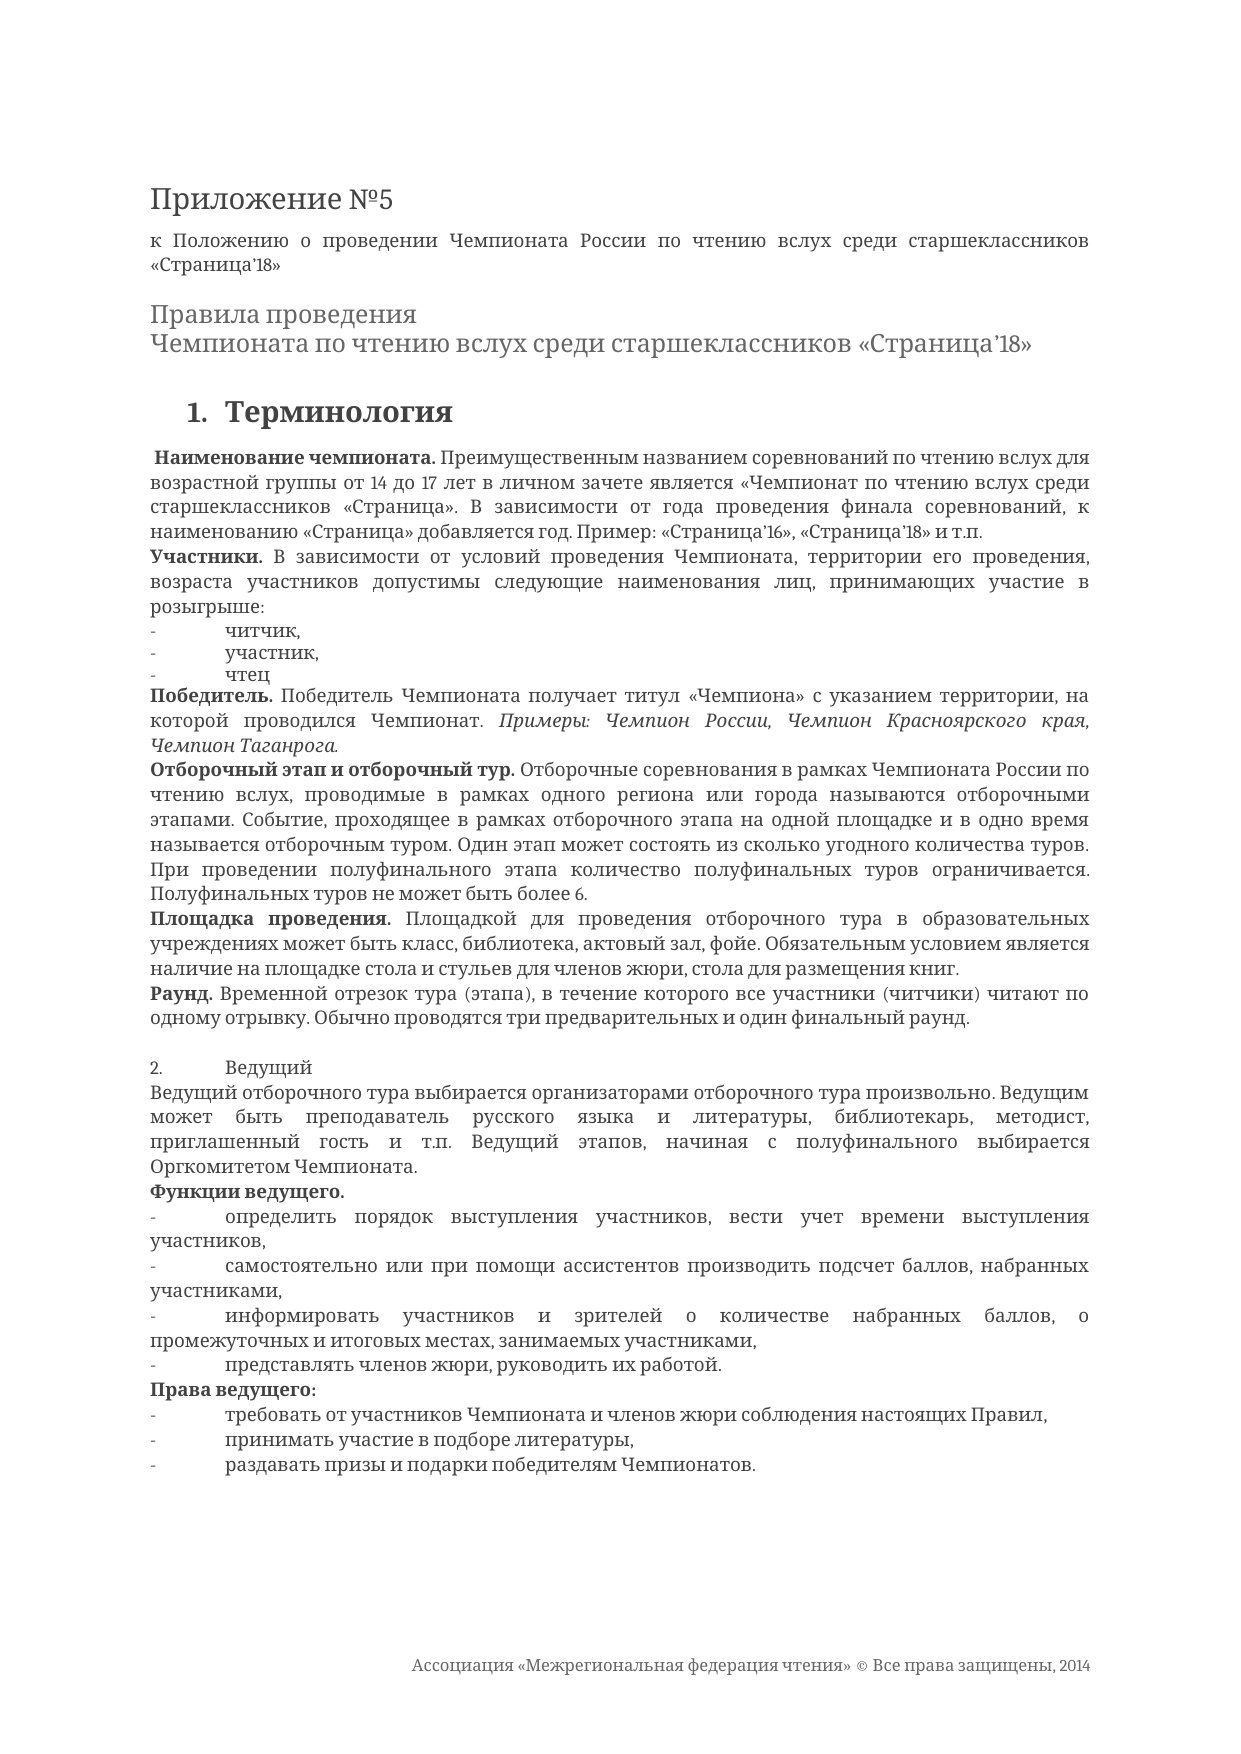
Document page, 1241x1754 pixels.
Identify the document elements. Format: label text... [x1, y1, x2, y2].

text Права ведущего: [150, 1380, 1090, 1401]
text Функции ведущего. [150, 1181, 1090, 1203]
subtitle Правила проведения [150, 301, 1090, 330]
text Отборочный этап и отборочный тур. Отборочные соревнования в рамках Чемпионата России по чтению вслух, проводимые в рамках одного региона или города называются отборочными этапами. Событие, проходящее в рамках отборочного этапа на одной площадке и в одно время называется отборочным туром. Один этап может состоять из сколько угодного количества туров. При проведении полуфинального этапа количество полуфинальных туров ограничивается. Полуфинальных туров не может быть более 6. [150, 760, 1090, 906]
text - информировать участников и зрителей о количестве набранных баллов, о промежуточных и итоговых местах, занимаемых участниками, [150, 1305, 1090, 1352]
text - принимать участие в подборе литературы, [150, 1429, 1090, 1451]
text Площадка проведения. Площадкой для проведения отборочного тура в образовательных учреждениях может быть класс, библиотека, актовый зал, фойе. Обязательным условием является наличие на площадке стола и стульев для членов жюри, стола для размещения книг. [150, 909, 1090, 980]
text - читчик, [150, 621, 1090, 642]
text Раунд. Временной отрезок тура (этапа), в течение которого все участники (читчики) читают по одному отрывку. Обычно проводятся три предварительных и один финальный раунд. [150, 983, 1090, 1029]
text - определить порядок выступления участников, вести учет времени выступления участников, [150, 1206, 1090, 1253]
text Участники. В зависимости от условий проведения Чемпионата, территории его проведения, возраста участников допустимы следующие наименования лиц, принимающих участие в розыгрыше: [150, 547, 1090, 618]
text - представлять членов жюри, руководить их работой. [150, 1355, 1090, 1377]
text Наименование чемпионата. Преимущественным названием соревнований по чтению вслух для возрастной группы от 14 до 17 лет в личном зачете является «Чемпионат по чтению вслух среди старшеклассников «Страница». В зависимости от года проведения финала соревнований, к наименованию «Страница» добавляется год. Пример: «Страница’16», «Страница’18» и т.п. [150, 447, 1090, 543]
text - чтец [150, 664, 1090, 686]
text Победитель. Победитель Чемпионата получает титул «Чемпиона» с указанием территории, на которой проводился Чемпионат. Примеры: Чемпион России, Чемпион Красноярского края, Чемпион Таганрога. [150, 686, 1090, 757]
text - раздавать призы и подарки победителям Чемпионатов. [150, 1454, 1090, 1476]
text - самостоятельно или при помощи ассистентов производить подсчет баллов, набранных участниками, [150, 1256, 1090, 1302]
subtitle Приложение №5 [150, 183, 1090, 217]
subtitle Чемпионата по чтению вслух среди старшеклассников «Страница’18» [150, 330, 1090, 359]
text - участник, [150, 642, 1090, 664]
subtitle 1. Терминология [187, 396, 1090, 430]
text к Положению о проведении Чемпионата России по чтению вслух среди старшеклассников «Страница’18» [150, 230, 1090, 277]
text Ведущий отборочного тура выбирается организаторами отборочного тура произвольно. Ведущим может быть преподаватель русского языка и литературы, библиотекарь, методист, приглашенный гость и т.п. Ведущий этапов, начиная с полуфинального выбирается Оргкомитетом Чемпионата. [150, 1082, 1090, 1178]
text 2. Ведущий [150, 1057, 1090, 1079]
text - требовать от участников Чемпионата и членов жюри соблюдения настоящих Правил, [150, 1404, 1090, 1426]
